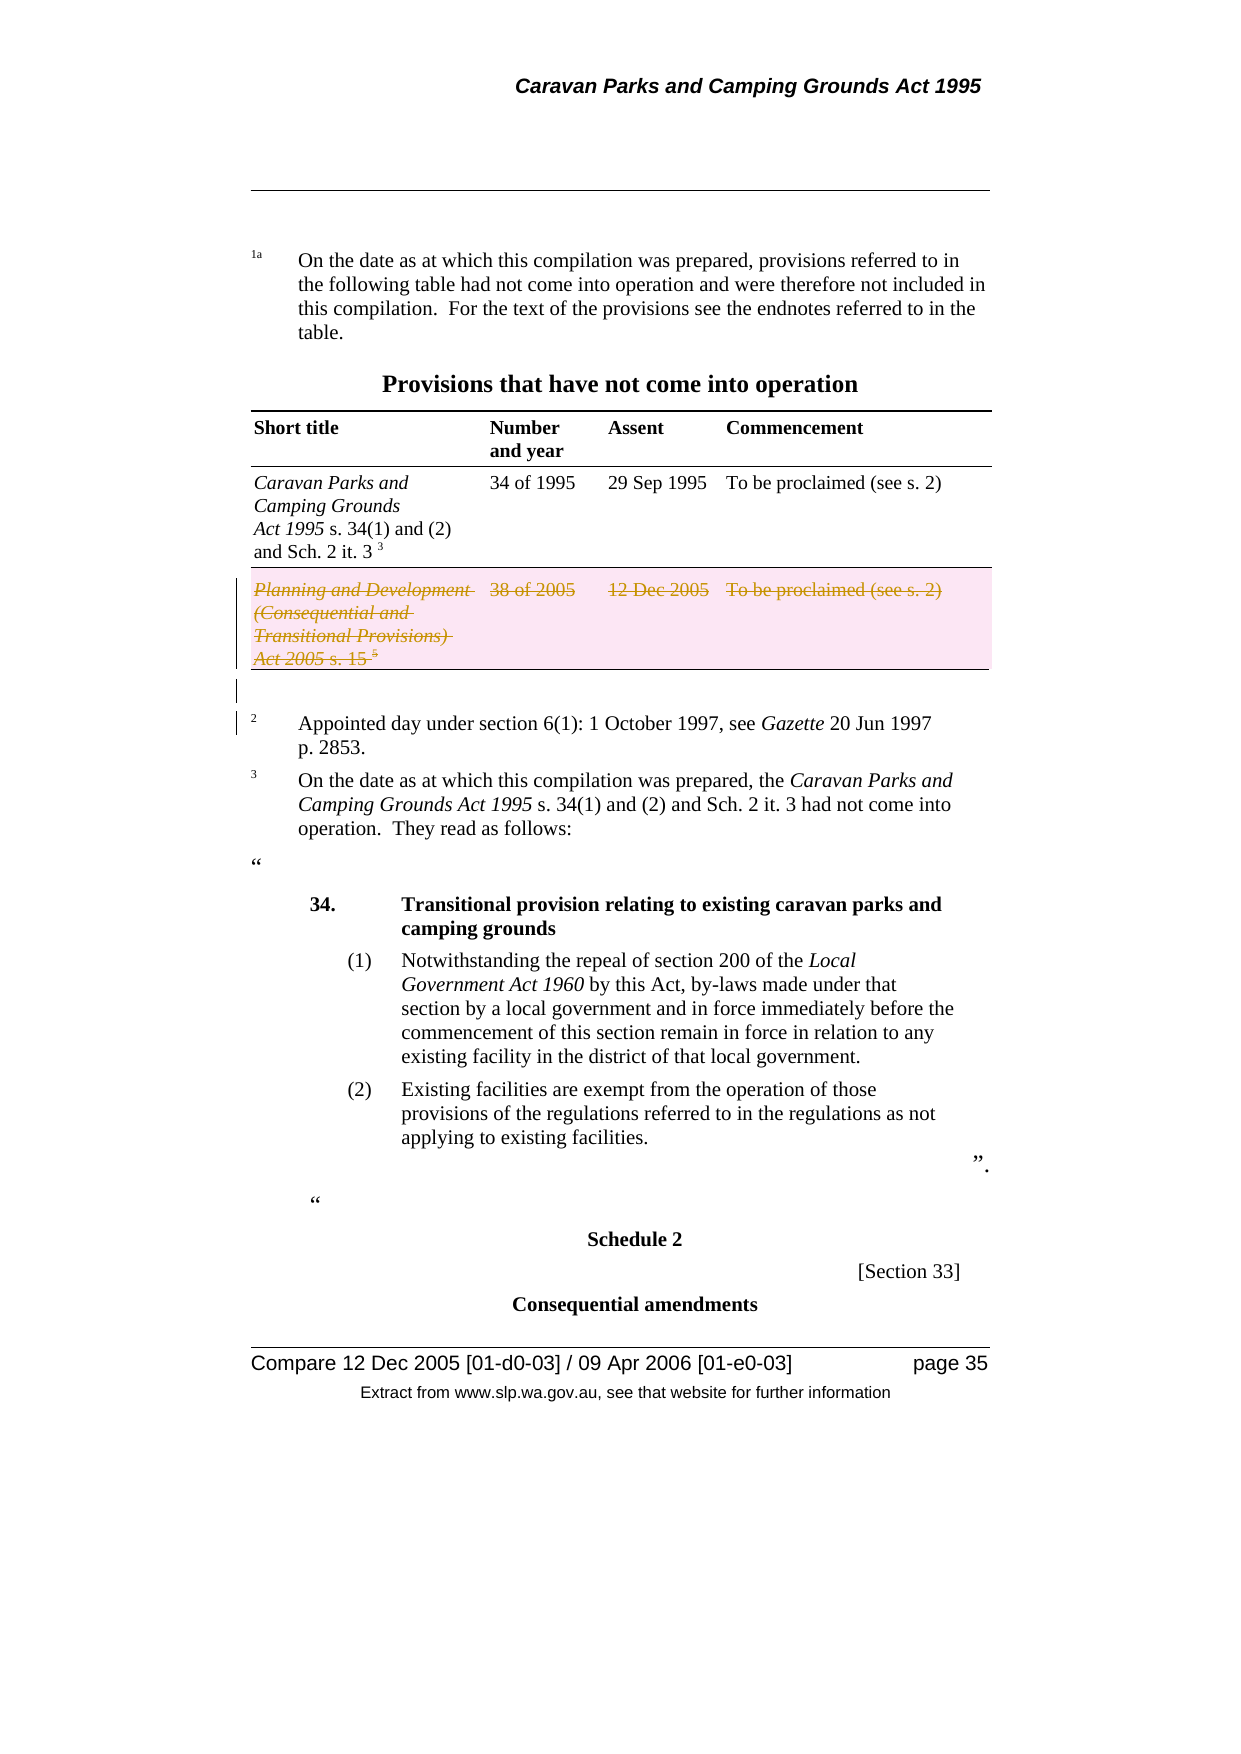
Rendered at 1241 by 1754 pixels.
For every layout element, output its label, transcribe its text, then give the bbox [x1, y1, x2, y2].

text (1) Notwithstanding the repeal of section 200 of the Local Government Act 1960 by this Act, by-laws made under that section by a local government and in force immediately before the commencement of this section remain in force in relation to any existing facility in the district of that local government. [312, 948, 960, 1068]
table_cell 34 of 1995 [487, 467, 605, 567]
table_header Number and year [487, 412, 605, 466]
text “ [251, 852, 990, 881]
text ”. [251, 1149, 990, 1177]
text “ [309, 1190, 990, 1219]
subtitle 34. Transitional provision relating to existing caravan parks and camping grounds [309, 891, 960, 939]
text [Section 33] [309, 1259, 960, 1283]
table_cell 29 Sep 1995 [605, 467, 723, 567]
subtitle Provisions that have not come into operation [251, 369, 990, 397]
table_header Commencement [723, 412, 992, 466]
text 2 Appointed day under section 6(1): 1 October 1997, see Gazette 20 Jun 1997 p. 2853. [251, 711, 990, 759]
table_cell Caravan Parks and Camping Grounds Act 1995 s. 34(1) and (2) and Sch. 2 it. 3 3 [251, 467, 487, 567]
text Consequential amendments [309, 1292, 960, 1316]
table_cell To be proclaimed (see s. 2) [723, 467, 992, 567]
text (2) Existing facilities are exempt from the operation of those provisions of the regulations referred to in the regulations as not applying to existing facilities. [312, 1077, 960, 1149]
table_header Short title [251, 412, 487, 466]
text 1a On the date as at which this compilation was prepared, provisions referred to in the following table had not come into operation and were therefore not included in this compilation. For the text of the provisions see the endnotes referred to in the table. [251, 247, 990, 344]
text Schedule 2 [309, 1227, 960, 1251]
text 3 On the date as at which this compilation was prepared, the Caravan Parks and Camping Grounds Act 1995 s. 34(1) and (2) and Sch. 2 it. 3 had not come into operation. They read as follows: [251, 768, 990, 840]
table_header Assent [605, 412, 723, 466]
